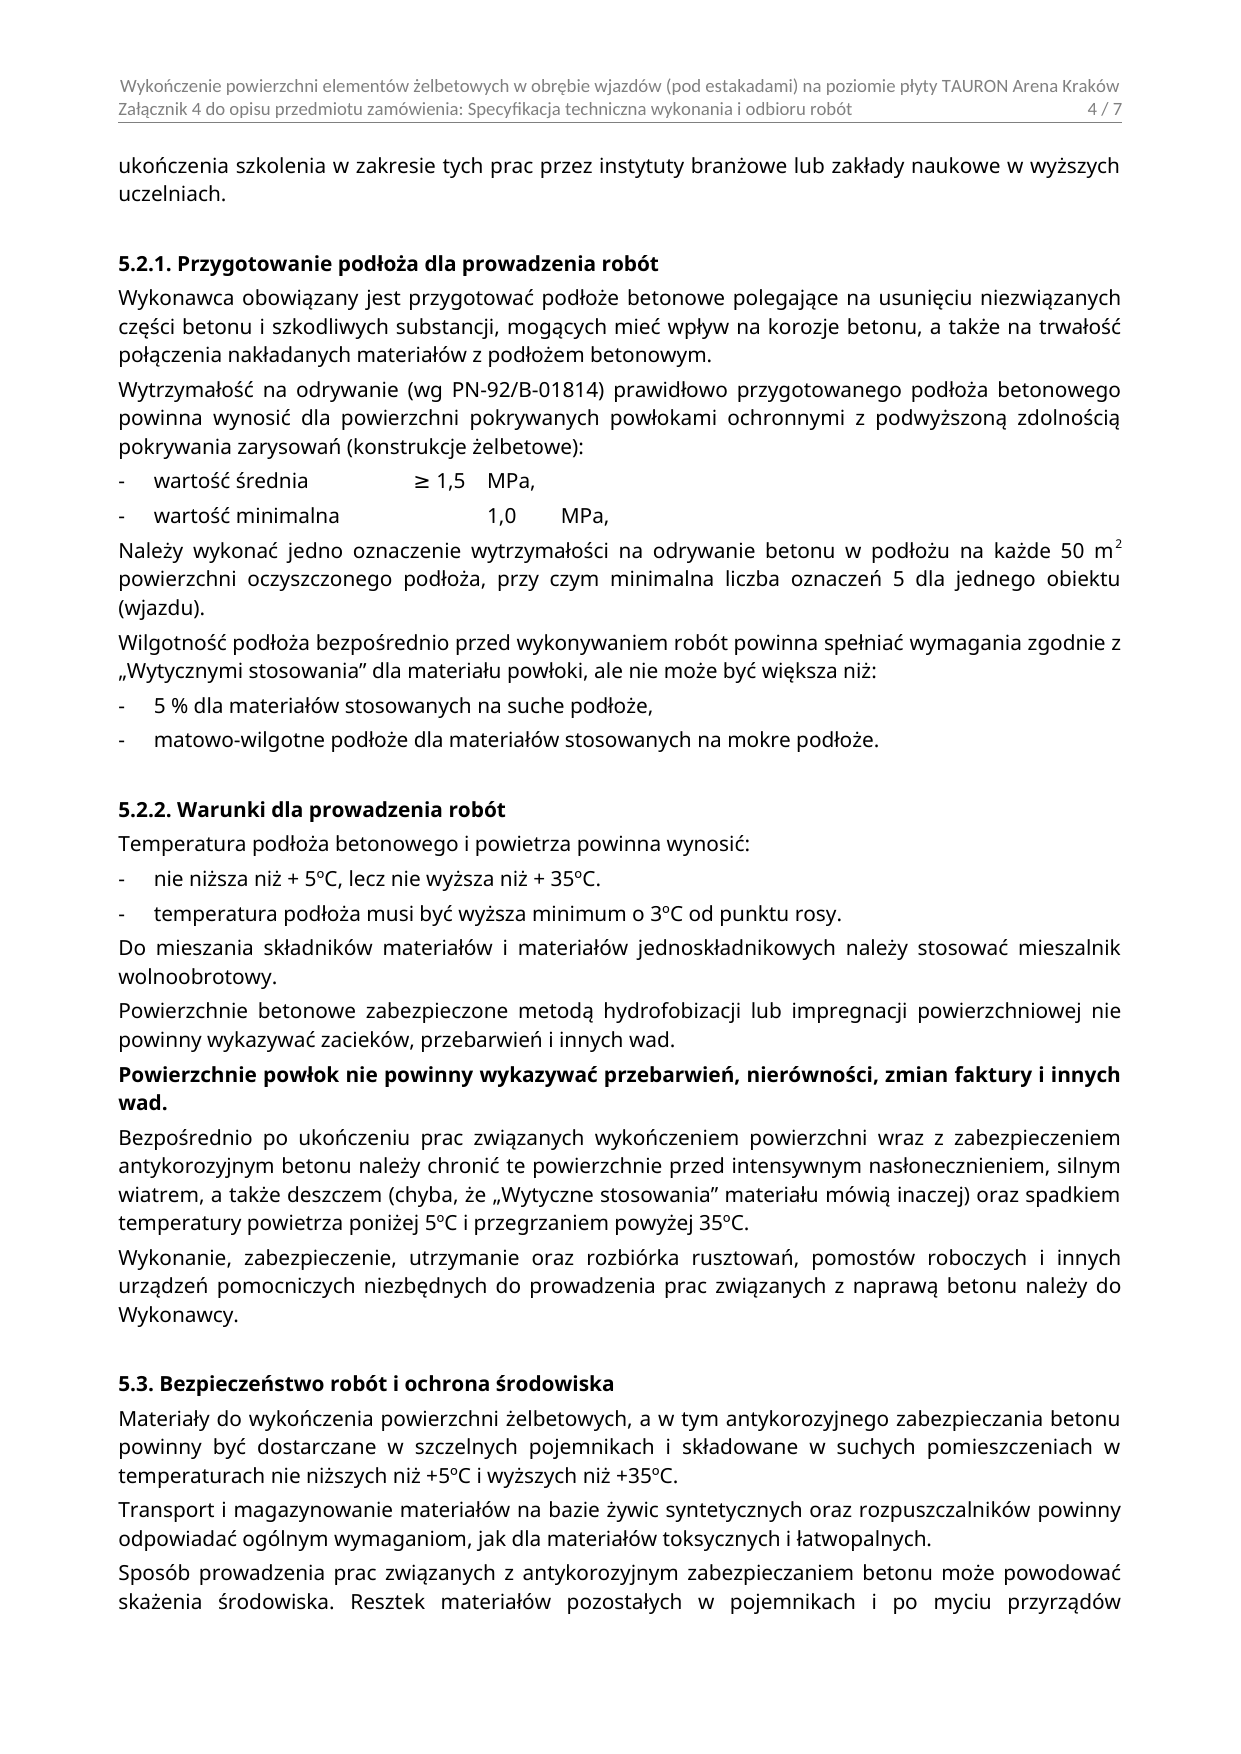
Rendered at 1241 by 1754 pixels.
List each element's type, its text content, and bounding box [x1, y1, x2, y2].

list nie niższa niż + 5ºC, lecz nie wyższa niż + 35ºC. [118, 864, 1122, 893]
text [118, 151, 1122, 208]
text Wykonanie, zabezpieczenie, utrzymanie oraz rozbiórka rusztowań, pomostów roboczych i innych urządzeń pomocniczych niezbędnych do prowadzenia prac związanych z naprawą betonu należy do Wykonawcy. [118, 1243, 1122, 1328]
text 5.3. Bezpieczeństwo robót i ochrona środowiska [118, 1369, 1122, 1398]
text Wytrzymałość na odrywanie (wg PN-92/B-01814) prawidłowo przygotowanego podłoża betonowego powinna wynosić dla powierzchni pokrywanych powłokami ochronnymi z podwyższoną zdolnością pokrywania zarysowań (konstrukcje żelbetowe): [118, 375, 1122, 460]
text Wilgotność podłoża bezpośrednio przed wykonywaniem robót powinna spełniać wymagania zgodnie z „Wytycznymi stosowania” dla materiału powłoki, ale nie może być większa niż: [118, 628, 1122, 684]
list matowo-wilgotne podłoże dla materiałów stosowanych na mokre podłoże. [118, 725, 1122, 754]
list 5 % dla materiałów stosowanych na suche podłoże, [118, 691, 1122, 719]
text 5.2.1. Przygotowanie podłoża dla prowadzenia robót [118, 249, 1122, 277]
text Transport i magazynowanie materiałów na bazie żywic syntetycznych oraz rozpuszczalników powinny odpowiadać ogólnym wymaganiom, jak dla materiałów toksycznych i łatwopalnych. [118, 1495, 1122, 1552]
text Bezpośrednio po ukończeniu prac związanych wykończeniem powierzchni wraz z zabezpieczeniem antykorozyjnym betonu należy chronić te powierzchnie przed intensywnym nasłonecznieniem, silnym wiatrem, a także deszczem (chyba, że „Wytyczne stosowania” materiału mówią inaczej) oraz spadkiem temperatury powietrza poniżej 5ºC i przegrzaniem powyżej 35ºC. [118, 1123, 1122, 1237]
text 5.2.2. Warunki dla prowadzenia robót [118, 795, 1122, 823]
list wartość średnia ≥ 1,5 MPa, [118, 467, 1122, 495]
text Temperatura podłoża betonowego i powietrza powinna wynosić: [118, 829, 1122, 858]
text Należy wykonać jedno oznaczenie wytrzymałości na odrywanie betonu w podłożu na każde 50 m2 powierzchni oczyszczonego podłoża, przy czym minimalna liczba oznaczeń 5 dla jednego obiektu (wjazdu). [118, 536, 1122, 621]
text Do mieszania składników materiałów i materiałów jednoskładnikowych należy stosować mieszalnik wolnoobrotowy. [118, 933, 1122, 990]
text Wykonawca obowiązany jest przygotować podłoże betonowe polegające na usunięciu niezwiązanych części betonu i szkodliwych substancji, mogących mieć wpływ na korozje betonu, a także na trwałość połączenia nakładanych materiałów z podłożem betonowym. [118, 283, 1122, 369]
list wartość minimalna 1,0 MPa, [118, 501, 1122, 530]
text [118, 1558, 1122, 1615]
text Powierzchnie betonowe zabezpieczone metodą hydrofobizacji lub impregnacji powierzchniowej nie powinny wykazywać zacieków, przebarwień i innych wad. [118, 997, 1122, 1053]
text Powierzchnie powłok nie powinny wykazywać przebarwień, nierówności, zmian faktury i innych wad. [118, 1060, 1122, 1117]
list temperatura podłoża musi być wyższa minimum o 3ºC od punktu rosy. [118, 899, 1122, 927]
text Materiały do wykończenia powierzchni żelbetowych, a w tym antykorozyjnego zabezpieczania betonu powinny być dostarczane w szczelnych pojemnikach i składowane w suchych pomieszczeniach w temperaturach nie niższych niż +5ºC i wyższych niż +35ºC. [118, 1404, 1122, 1489]
